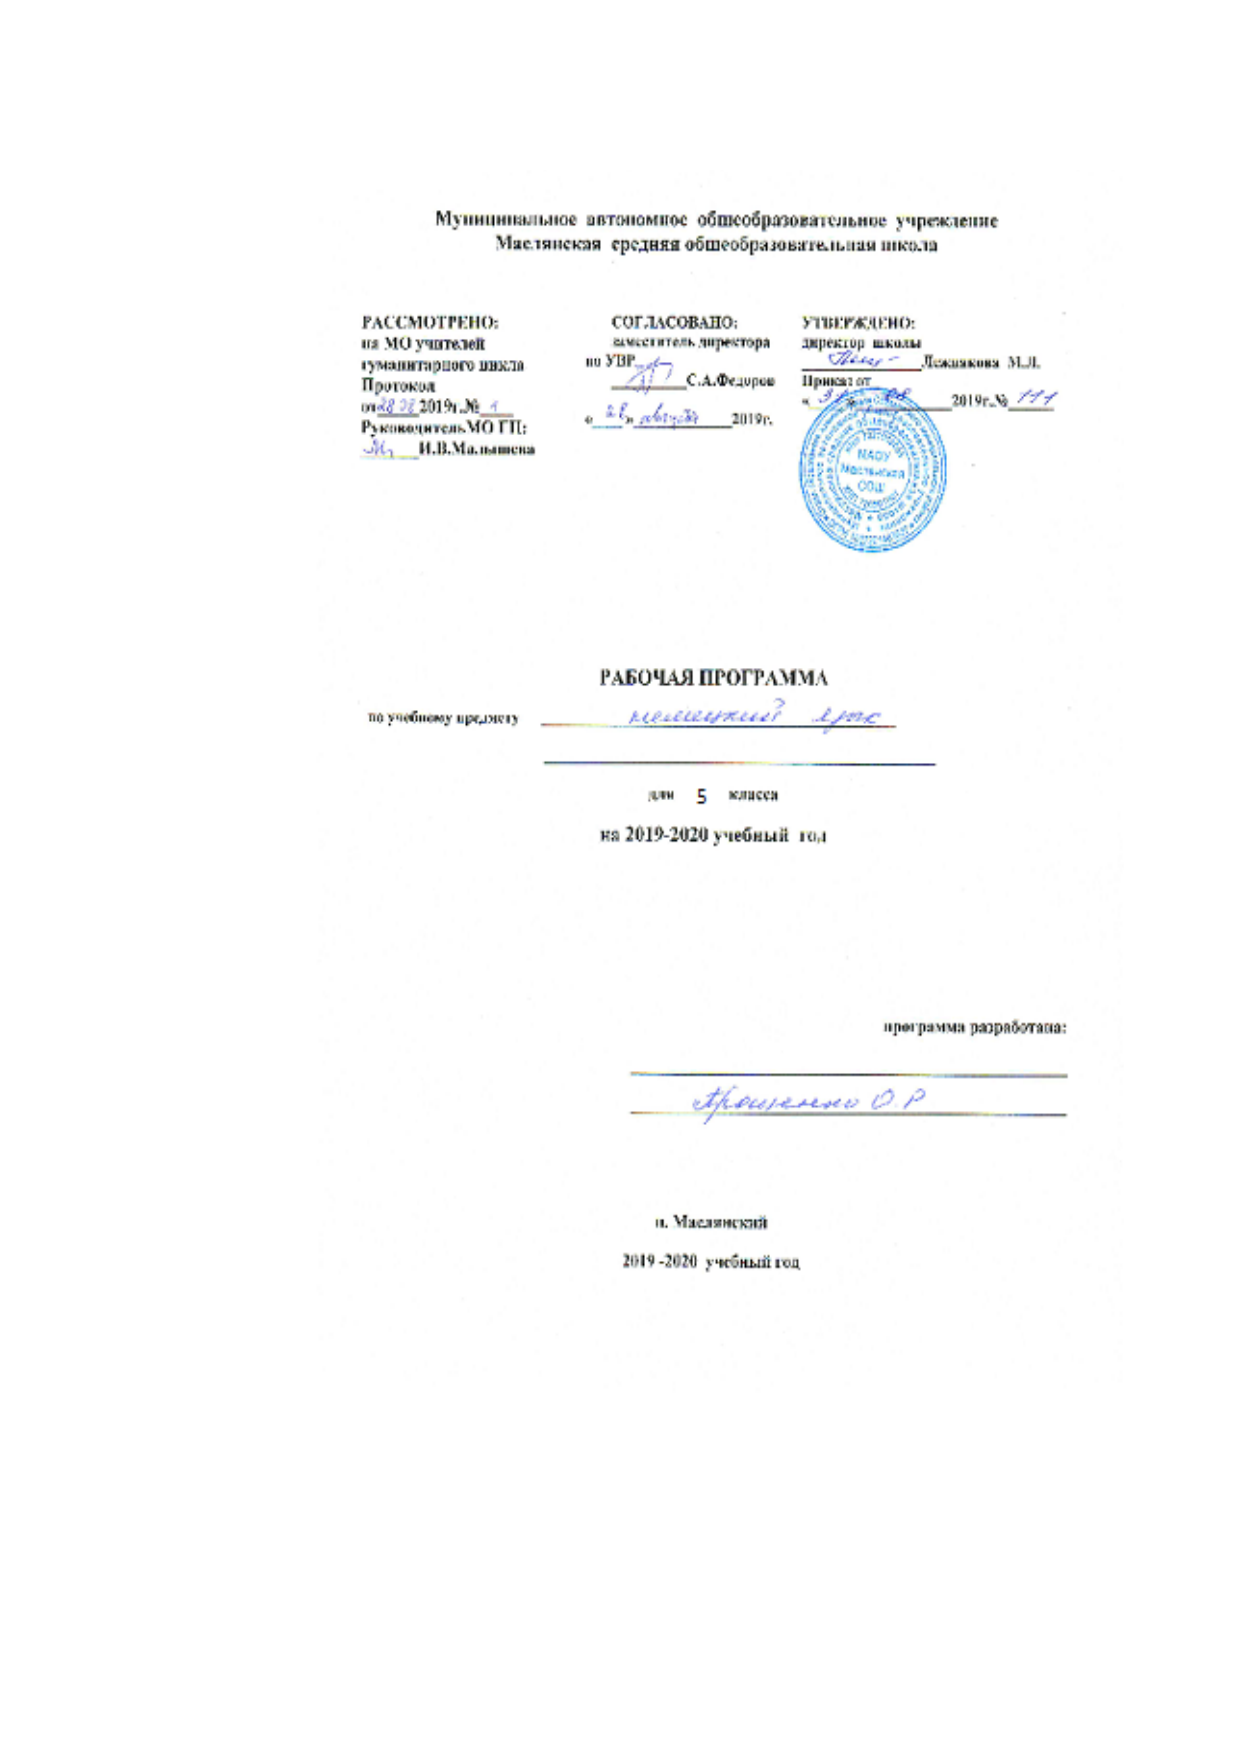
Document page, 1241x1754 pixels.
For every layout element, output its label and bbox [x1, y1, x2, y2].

picture [177, 170, 1210, 1550]
